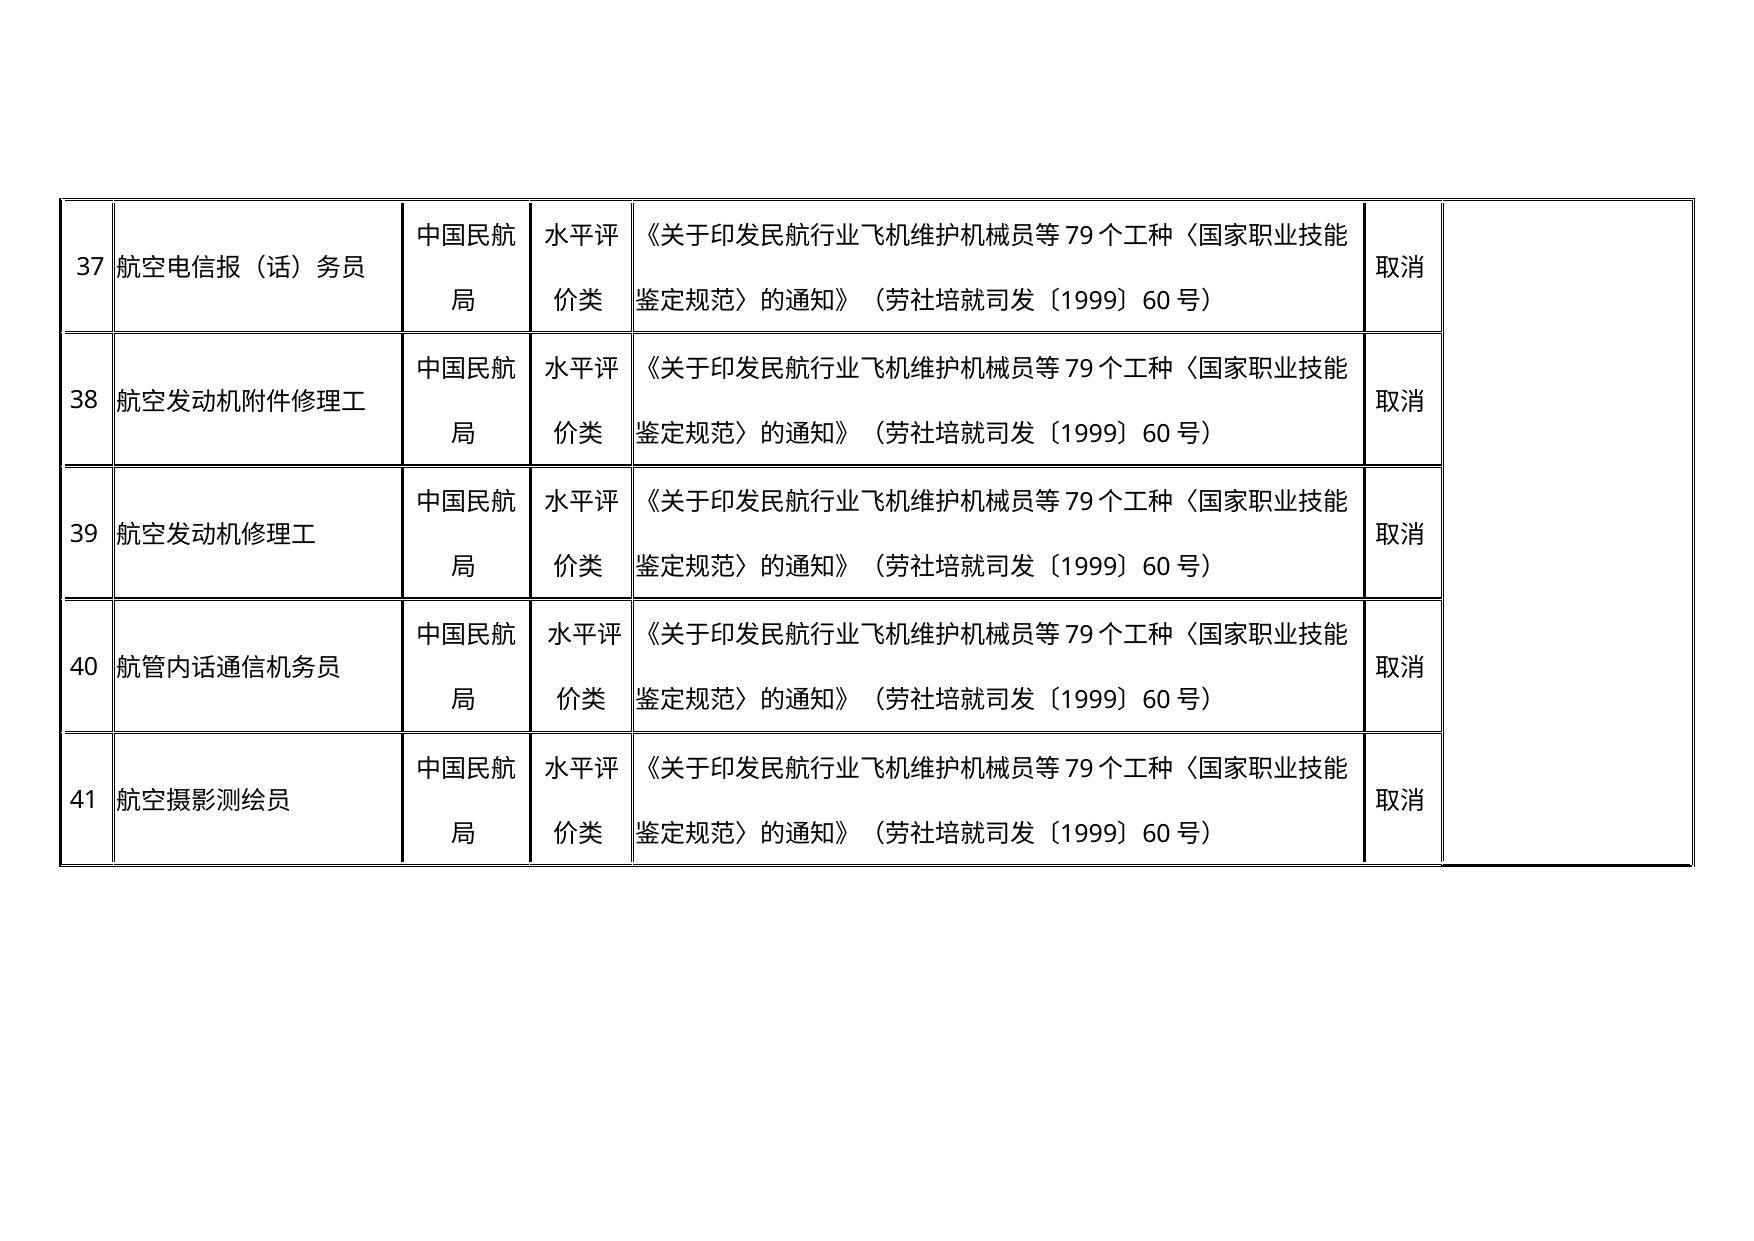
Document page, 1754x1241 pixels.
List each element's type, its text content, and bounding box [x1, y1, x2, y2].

table_cell 39 [62, 464, 112, 597]
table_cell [634, 334, 1363, 464]
table_cell 取消 [1366, 334, 1441, 464]
table_cell 水平评价类 [532, 468, 631, 597]
table_cell 《关于印发民航行业飞机维护机械员等79个工种〈国家职业技能鉴定规范〉的通知》（劳社培就司发〔1999〕60号） [633, 734, 1364, 864]
table_cell 水平评价类 [532, 334, 631, 464]
table_cell 航空发动机修理工 [115, 468, 401, 597]
table_cell 中国民航局 [404, 334, 529, 464]
table_cell 41 [61, 731, 113, 864]
table_cell 37 [61, 198, 113, 331]
table_cell 中国民航局 [402, 734, 530, 864]
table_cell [633, 201, 1364, 331]
table_cell 航空电信报（话）务员 [114, 201, 402, 331]
table_cell 航管内话通信机务员 [115, 601, 401, 731]
table_cell 中国民航局 [404, 601, 529, 731]
table_cell 取消 [1364, 734, 1442, 864]
table_cell 中国民航局 [404, 468, 529, 597]
table_cell 取消 [1366, 601, 1441, 731]
table_cell 中国民航局 [402, 199, 530, 331]
table_cell 取消 [1366, 468, 1441, 597]
table_cell 《关于印发民航行业飞机维护机械员等79个工种〈国家职业技能鉴定规范〉的通知》（劳社培就司发〔1999〕60号） [634, 601, 1363, 731]
table_cell 38 [61, 331, 113, 464]
table_cell 《关于印发民航行业飞机维护机械员等79个工种〈国家职业技能鉴定规范〉的通知》（劳社培就司发〔1999〕60号） [634, 468, 1363, 597]
table_cell 40 [62, 597, 112, 731]
table_cell 航空发动机附件修理工 [115, 334, 401, 464]
table_cell 水平评价类 [530, 201, 633, 331]
table_cell 取消 [1364, 201, 1442, 331]
table_cell 水平评价类 [530, 734, 633, 864]
table_cell 水平评价类 [532, 601, 631, 731]
table_cell 航空摄影测绘员 [114, 734, 402, 864]
